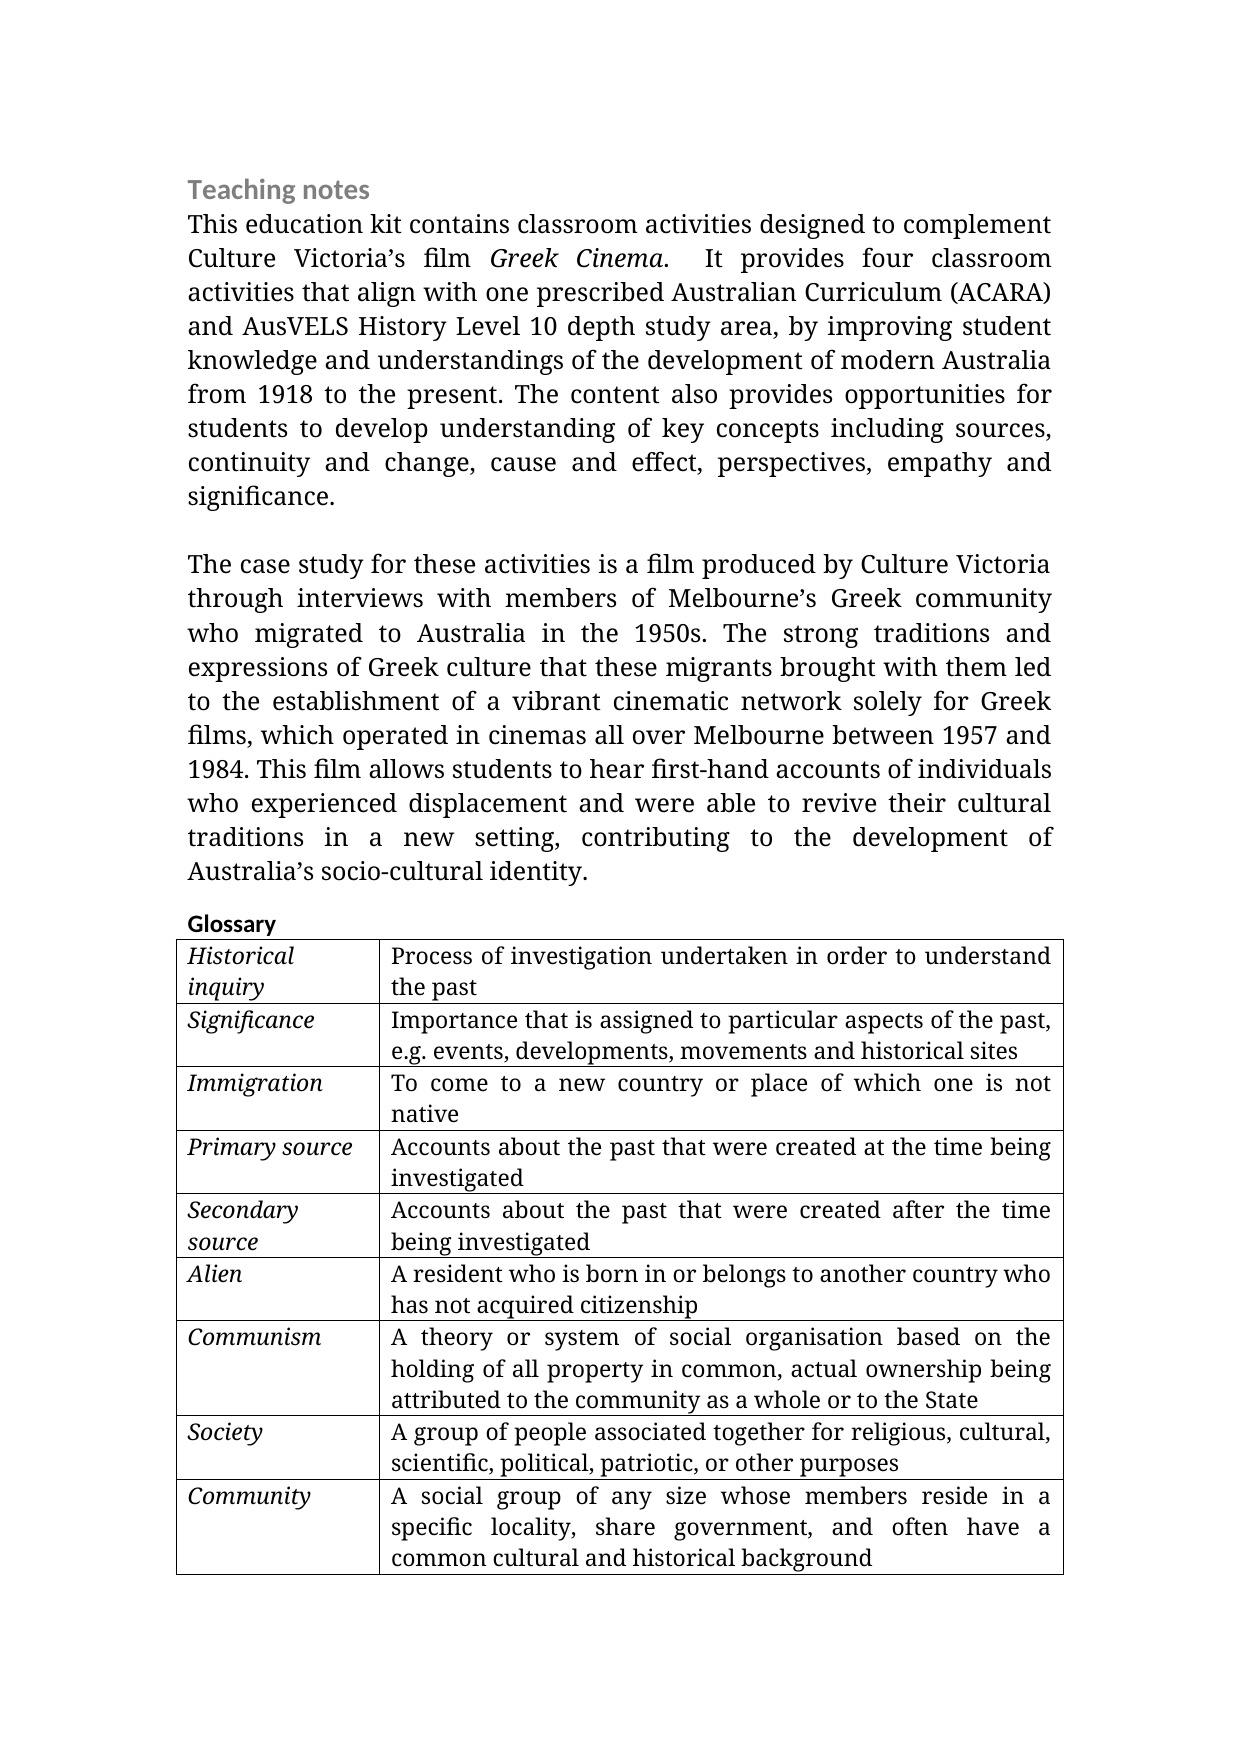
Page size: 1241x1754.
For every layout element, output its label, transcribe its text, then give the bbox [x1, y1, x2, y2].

table_cell A theory or system of social organisation based on the holding of all property in common, actual ownership being attributed to the community as a whole or to the State [380, 1321, 1063, 1415]
table_cell Significance [177, 1004, 379, 1066]
table_cell Communism [177, 1321, 379, 1415]
table_cell A social group of any size whose members reside in a specific locality, share government, and often have a common cultural and historical background [380, 1480, 1063, 1573]
subtitle Teaching notes [187, 171, 1053, 206]
table_cell Accounts about the past that were created at the time being investigated [380, 1131, 1063, 1193]
text The case study for these activities is a film produced by Culture Victoria through interviews with members of Melbourne’s Greek community who migrated to Australia in the 1950s. The strong traditions and expressions of Greek culture that these migrants brought with them led to the establishment of a vibrant cinematic network solely for Greek films, which operated in cinemas all over Melbourne between 1957 and 1984. This film allows students to hear first-hand accounts of individuals who experienced displacement and were able to revive their cultural traditions in a new setting, contributing to the development of Australia’s socio-cultural identity. [187, 547, 1053, 888]
table_cell Alien [177, 1258, 379, 1320]
table_cell A resident who is born in or belongs to another country who has not acquired citizenship [380, 1258, 1063, 1320]
table_cell Importance that is assigned to particular aspects of the past, e.g. events, developments, movements and historical sites [380, 1004, 1063, 1066]
table_cell To come to a new country or place of which one is not native [380, 1067, 1063, 1130]
table_cell Immigration [177, 1067, 379, 1130]
text This education kit contains classroom activities designed to complement Culture Victoria’s film Greek Cinema. It provides four classroom activities that align with one prescribed Australian Curriculum (ACARA) and AusVELS History Level 10 depth study area, by improving student knowledge and understandings of the development of modern Australia from 1918 to the present. The content also provides opportunities for students to develop understanding of key concepts including sources, continuity and change, cause and effect, perspectives, empathy and significance. [187, 206, 1053, 513]
table_header Process of investigation undertaken in order to understand the past [380, 940, 1063, 1003]
table_cell A group of people associated together for religious, cultural, scientific, political, patriotic, or other purposes [380, 1416, 1063, 1479]
table_cell Accounts about the past that were created after the time being investigated [380, 1194, 1063, 1257]
table_cell Secondary source [177, 1194, 379, 1257]
table_cell Primary source [177, 1131, 379, 1193]
table_cell Society [177, 1416, 379, 1479]
table_cell Community [177, 1480, 379, 1573]
table_header Historical inquiry [177, 940, 379, 1003]
subtitle Glossary [187, 908, 1053, 939]
